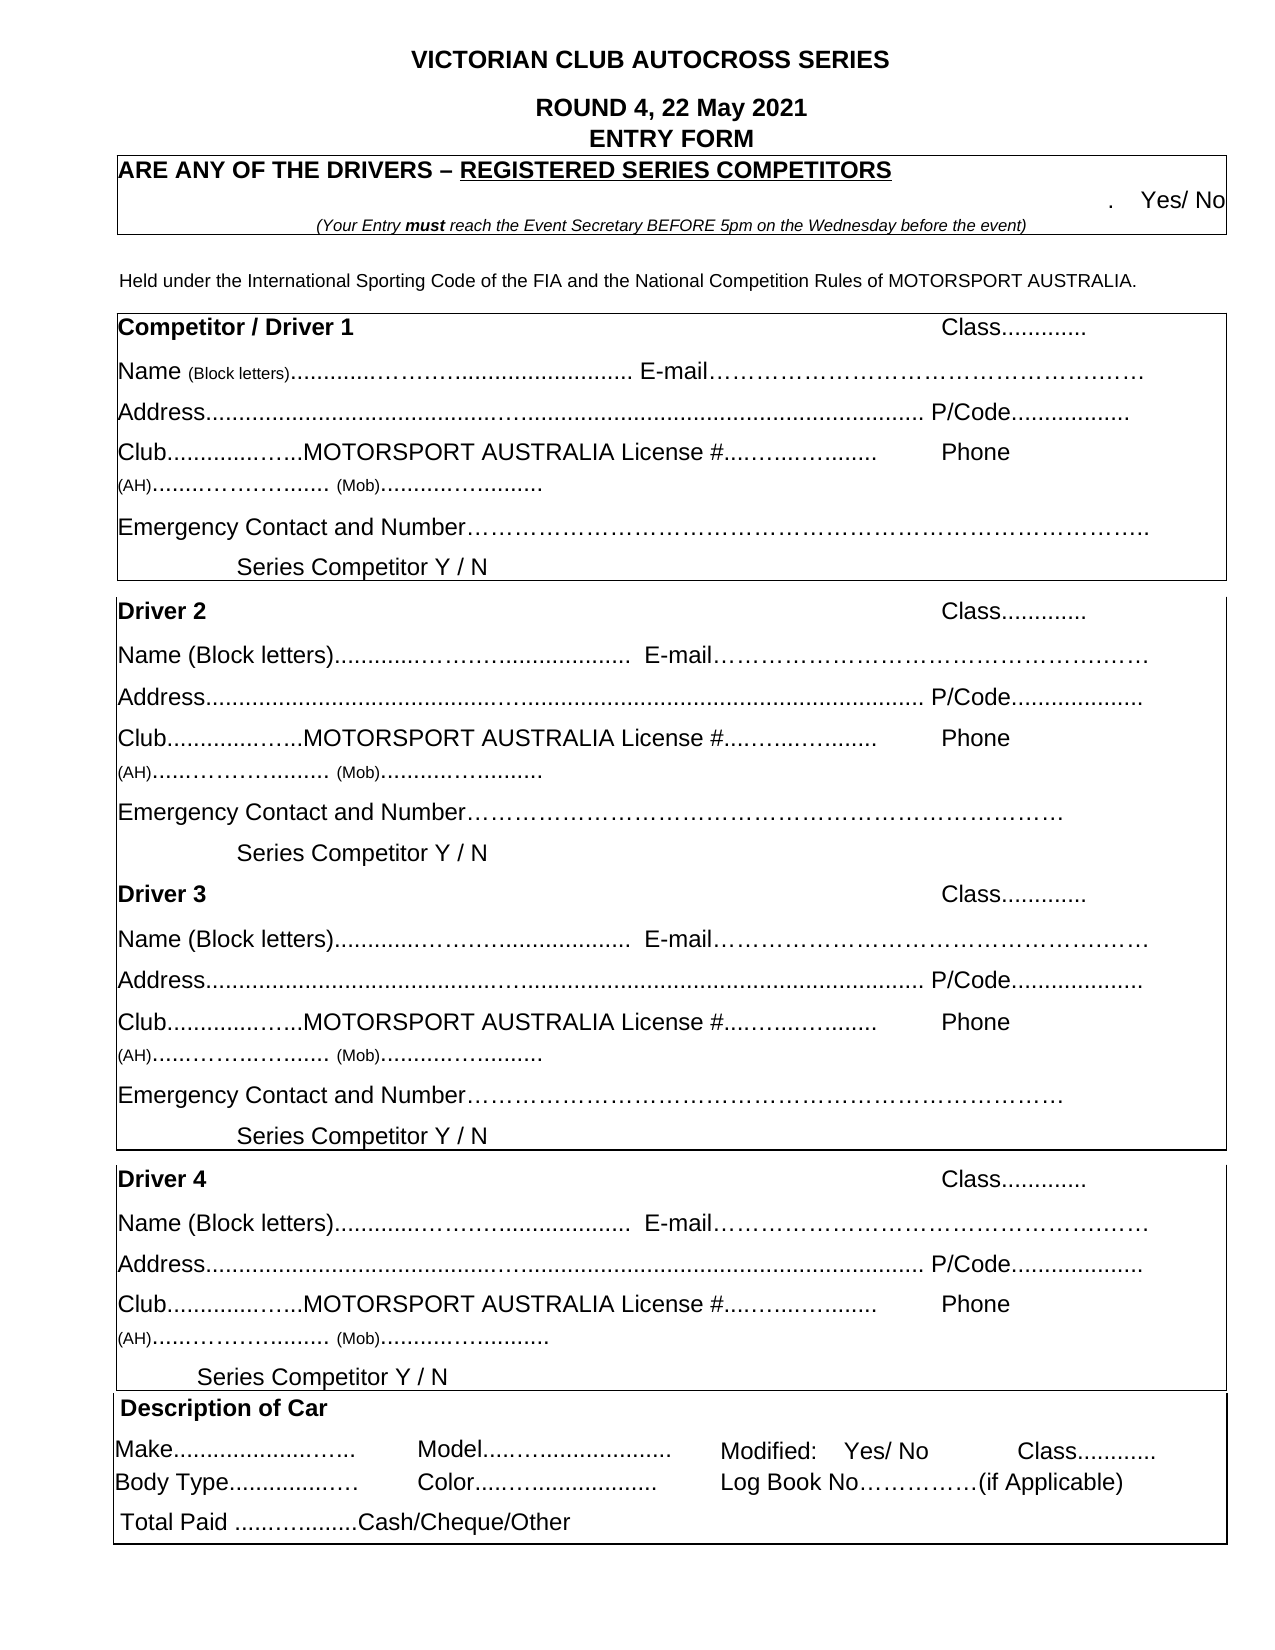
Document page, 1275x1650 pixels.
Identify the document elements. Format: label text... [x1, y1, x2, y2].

text ARE ANY OF THE DRIVERS – REGISTERED SERIES COMPETITORS [118, 156, 1226, 183]
text (AH)......…….…......... (Mob)...........…........... [117, 1322, 1226, 1349]
text (AH)......…….…......... (Mob)...........….......... [117, 756, 1226, 784]
text Name (Block letters).............…….….................... E-mail………………………………………….…… [117, 641, 1226, 669]
text Emergency Contact and Number………………………………………………………………… [117, 798, 1226, 825]
text Series Competitor Y / N [117, 1122, 1226, 1149]
text . Yes/ No [118, 185, 1226, 213]
text Competitor / Driver 1 Class............. [118, 314, 1226, 341]
text Name (Block letters).............…….…........................... E-mail………………………………………….…… [118, 356, 1226, 385]
text Address............................................…............................................................. P/Code.................... [117, 1250, 1226, 1277]
text Name (Block letters).............…….….................... E-mail………………………………………….…… [117, 925, 1226, 952]
text VICTORIAN CLUB AUTOCROSS SERIES [75, 45, 1226, 74]
table_cell Log Book No……………(if Applicable) [720, 1467, 1226, 1543]
text Club..............…...MOTORSPORT AUSTRALIA License #....…....…........ Phone [117, 1008, 1226, 1035]
text ROUND 4, 22 May 2021 [117, 93, 1225, 121]
text Club..............…...MOTORSPORT AUSTRALIA License #....…....…........ Phone [117, 724, 1226, 751]
text (Your Entry must reach the Event Secretary BEFORE 5pm on the Wednesday before the event) [118, 214, 1226, 234]
text Club..............…...MOTORSPORT AUSTRALIA License #....…....…........ Phone [117, 1290, 1226, 1318]
table_header Description of Car Make.....................…... Model.....….................... [114, 1393, 719, 1467]
text Held under the International Sporting Code of the FIA and the National Competition Rules of MOTORSPORT AUSTRALIA. [119, 270, 1226, 292]
text Driver 3 Class............. [117, 880, 1226, 908]
table_header Modified: Yes/ No Class............ [720, 1393, 1226, 1467]
text Address............................................…............................................................. P/Code.................... [117, 966, 1226, 994]
text Series Competitor Y / N [118, 552, 1226, 580]
text Address............................................…............................................................. P/Code.................. [118, 397, 1226, 425]
text Club..............…...MOTORSPORT AUSTRALIA License #....…....…........ Phone [118, 437, 1226, 465]
text ENTRY FORM [117, 124, 1226, 153]
text (AH)......……...…....... (Mob)...........….......... [117, 1039, 1226, 1067]
text Address............................................…............................................................. P/Code.................... [117, 682, 1226, 710]
text Emergency Contact and Number………………………………………………………………… [117, 1081, 1226, 1108]
text Driver 2 Class............. [117, 597, 1226, 624]
text Name (Block letters).............…….….................... E-mail………………………………………….…… [117, 1209, 1226, 1237]
text (AH)........…….…....... (Mob)...........….......... [118, 469, 1226, 497]
text Series Competitor Y / N [117, 839, 1226, 867]
table_cell Body Type...............…. Color.....…................... Total Paid ......….........Cash/Cheque/Other [114, 1467, 719, 1543]
text Series Competitor Y / N [117, 1363, 1226, 1390]
text Driver 4 Class............. [116, 1164, 1226, 1192]
text Emergency Contact and Number………………………………………………………………………….. [118, 512, 1226, 540]
